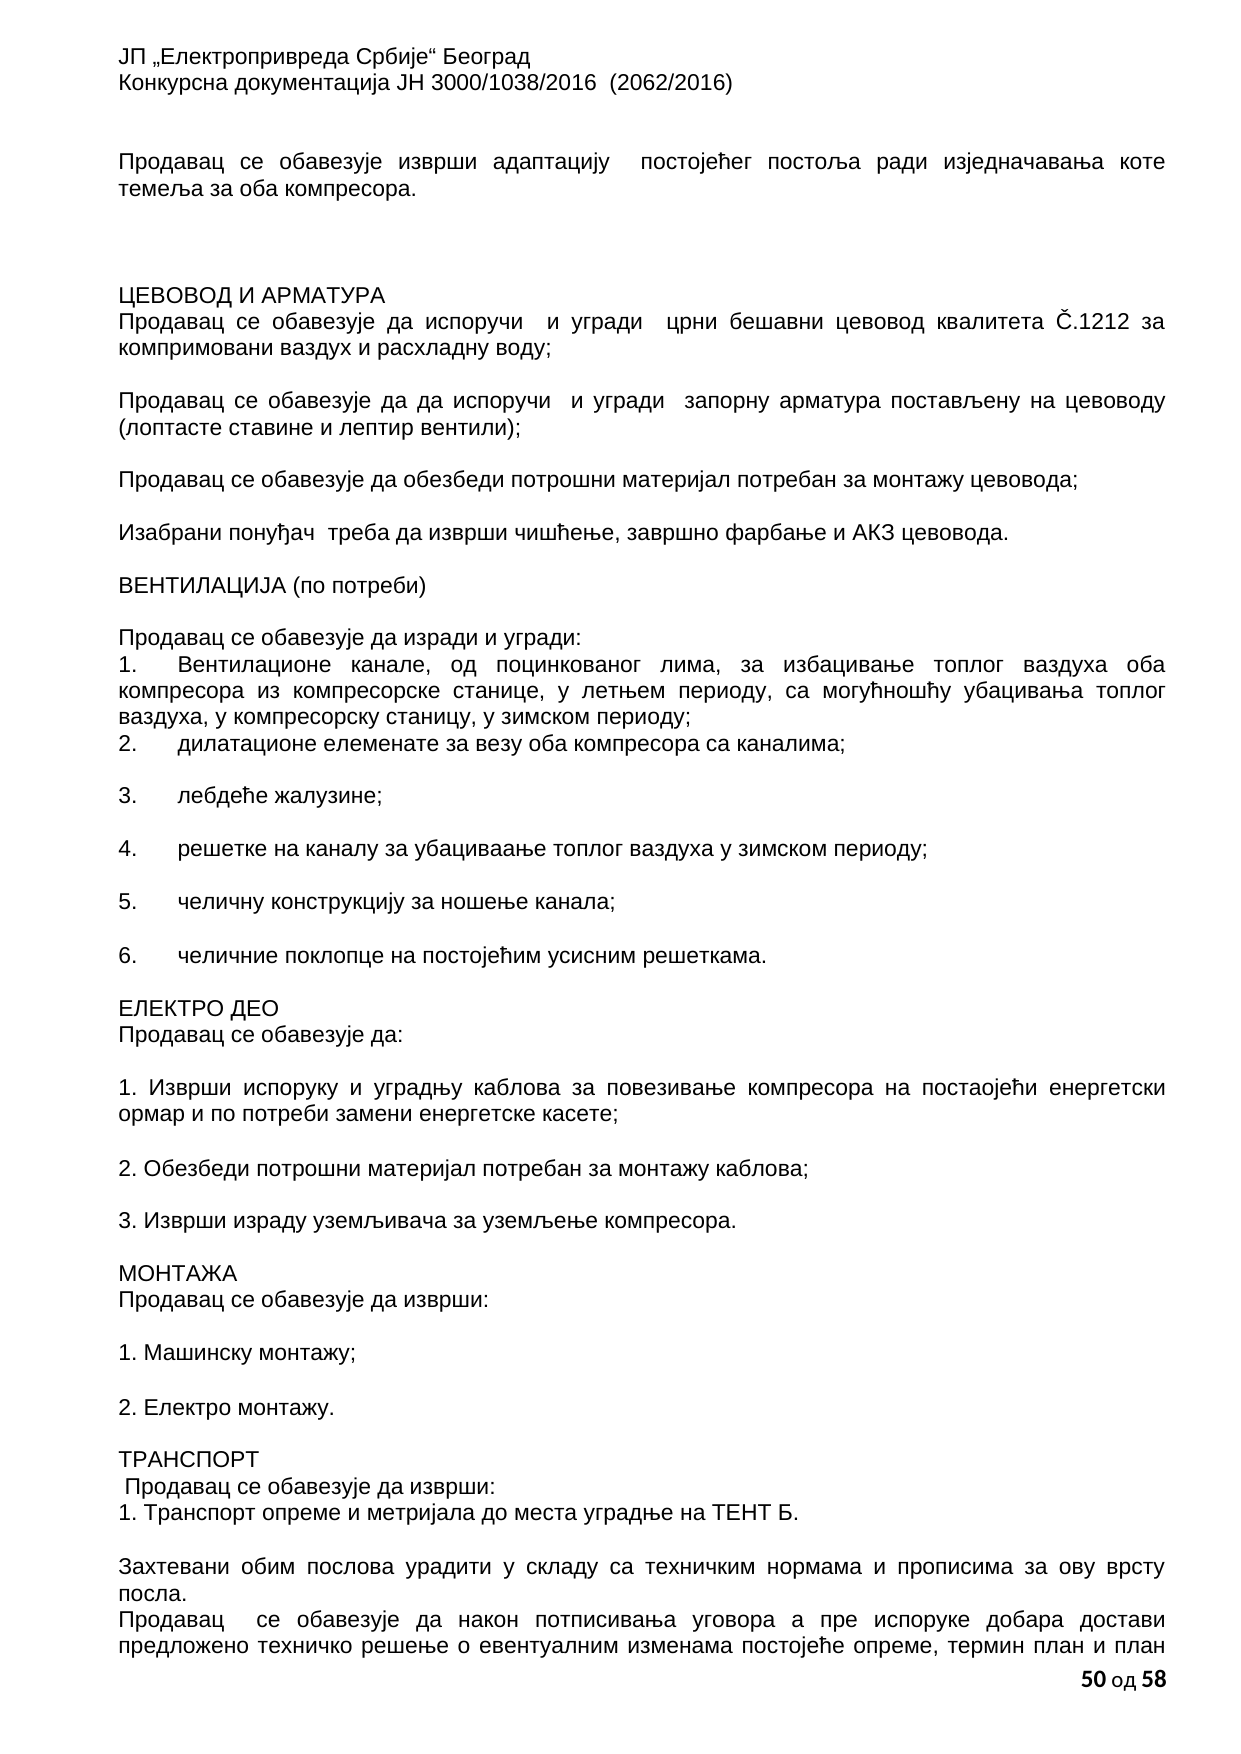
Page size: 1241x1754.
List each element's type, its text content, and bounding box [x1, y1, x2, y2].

text 5. челичну конструкцију за ношење канала; [118, 888, 1166, 914]
text 3. лебдеће жалузине; [118, 782, 1166, 809]
text ЕЛЕКТРО ДЕО [118, 995, 1166, 1021]
text Продавац се обавезује да да испоручи и угради запорну арматура постављену на цевоводу (лоптасте ставине и лептир вентили); [118, 387, 1166, 440]
text 2. дилатационе елеменате за везу оба компресора са каналима; [118, 730, 1166, 756]
text 2. Обезбеди потрошни материјал потребан за монтажу каблова; [118, 1155, 1166, 1181]
text ТРАНСПОРТ [118, 1446, 1166, 1473]
text ВЕНТИЛАЦИЈА (по потреби) [118, 572, 1166, 598]
text 6. челичние поклопце на постојећим усисним решеткама. [118, 942, 1166, 968]
text 1. Транспорт опреме и метријала до места уградње на ТЕНТ Б. [118, 1499, 1166, 1525]
text 2. Електро монтажу. [118, 1393, 1166, 1420]
text Захтевани обим послова урадити у складу са техничким нормама и прописима за ову врсту посла. [118, 1553, 1166, 1606]
text ЦЕВОВОД И АРМАТУРА [118, 282, 1166, 308]
text 3. Изврши израду уземљивача за уземљење компресора. [118, 1207, 1166, 1234]
text Продавац се обавезује да: [118, 1021, 1166, 1048]
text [118, 1606, 1166, 1659]
text 1. Вентилационе канале, од поцинкованог лима, за избацивање топлог ваздуха оба компресора из компресорске станице, у летњем периоду, са могућношћу убацивања топлог ваздуха, у компресорску станицу, у зимском периоду; [118, 651, 1166, 730]
text Продавац се обавезује да изврши: [118, 1473, 1166, 1499]
text Продавац се обавезује да изврши: [118, 1286, 1166, 1313]
text 4. решетке на каналу за убациваање топлог ваздуха у зимском периоду; [118, 835, 1166, 861]
text Продавац се обавезује да обезбеди потрошни материјал потребан за монтажу цевовода; [118, 466, 1166, 492]
text Продавац се обавезује да испоручи и угради црни бешавни цевовод квалитета Č.1212 за компримовани ваздух и расхладну воду; [118, 308, 1166, 361]
text 1. Машинску монтажу; [118, 1339, 1166, 1366]
text Изабрани понуђач треба да изврши чишћење, завршно фарбање и АКЗ цевовода. [118, 519, 1166, 545]
text МОНТАЖА [118, 1260, 1166, 1286]
text Продавац се обавезује изврши адаптацију постојећег постоља ради изједначавања коте темеља за оба компресора. [118, 148, 1166, 201]
text 1. Изврши испоруку и уградњу каблова за повезивање компресора на постаојећи енергетски ормар и по потреби замени енергетске касете; [118, 1074, 1166, 1127]
text Продавац се обавезује да изради и угради: [118, 624, 1166, 651]
